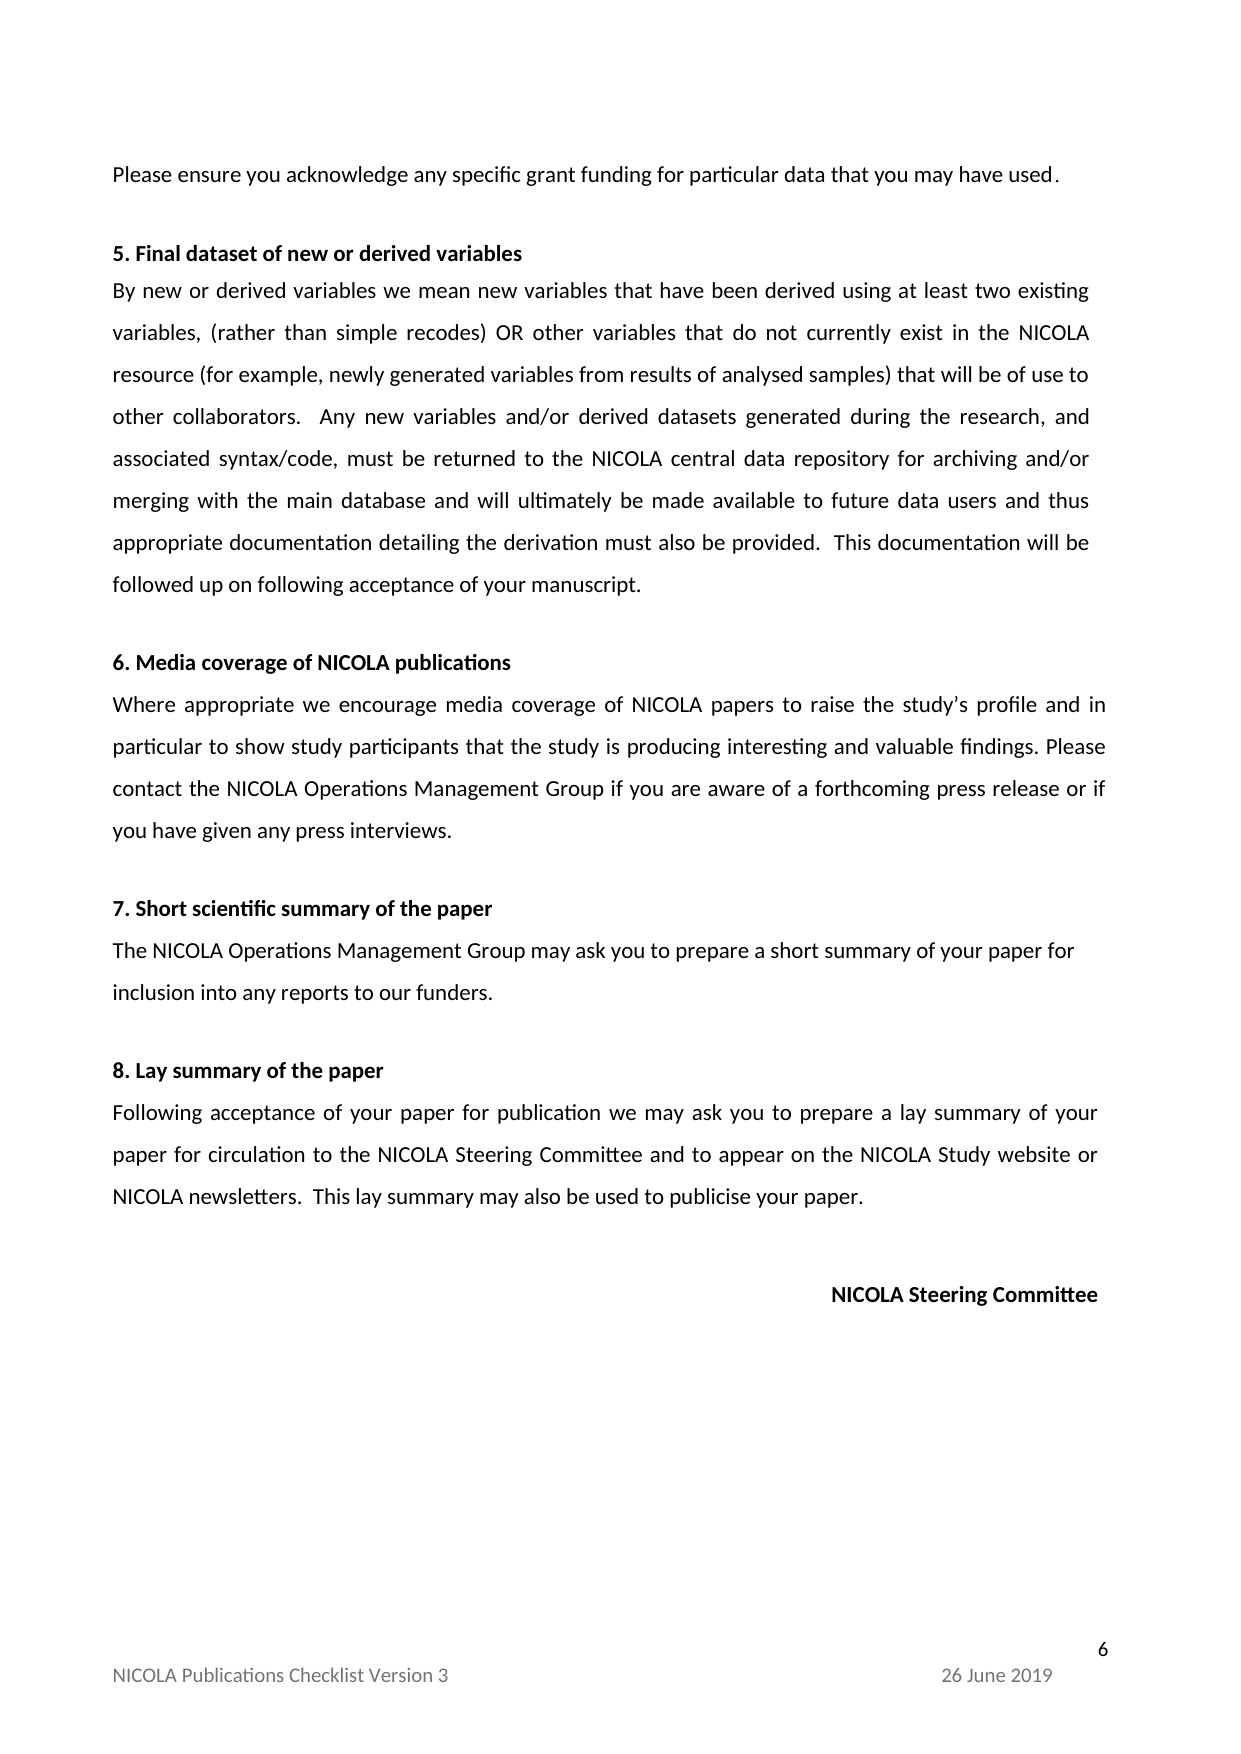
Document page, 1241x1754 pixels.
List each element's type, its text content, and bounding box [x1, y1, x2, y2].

text The NICOLA Operations Management Group may ask you to prepare a short summary of your paper for inclusion into any reports to our funders. [112, 936, 1077, 1006]
text By new or derived variables we mean new variables that have been derived using at least two existing variables, (rather than simple recodes) OR other variables that do not currently exist in the NICOLA resource (for example, newly generated variables from results of analysed samples) that will be of use to other collaborators. Any new variables and/or derived datasets generated during the research, and associated syntax/code, must be returned to the NICOLA central data repository for archiving and/or merging with the main database and will ultimately be made available to future data users and thus appropriate documentation detailing the derivation must also be provided. This documentation will be followed up on following acceptance of your manuscript. [112, 276, 1091, 598]
text 5. Final dataset of new or derived variables [112, 239, 1108, 267]
text Following acceptance of your paper for publication we may ask you to prepare a lay summary of your paper for circulation to the NICOLA Steering Committee and to appear on the NICOLA Study website or NICOLA newsletters. This lay summary may also be used to publicise your paper. [112, 1098, 1100, 1210]
text NICOLA Steering Committee [821, 1280, 1108, 1308]
text 8. Lay summary of the paper [112, 1056, 1108, 1084]
text 6. Media coverage of NICOLA publications [112, 648, 1108, 676]
text 7. Short scientific summary of the paper [112, 894, 1108, 922]
text Please ensure you acknowledge any specific grant funding for particular data that you may have used. [112, 161, 1108, 189]
text Where appropriate we encourage media coverage of NICOLA papers to raise the study’s profile and in particular to show study participants that the study is producing interesting and valuable findings. Please contact the NICOLA Operations Management Group if you are aware of a forthcoming press release or if you have given any press interviews. [112, 690, 1108, 844]
